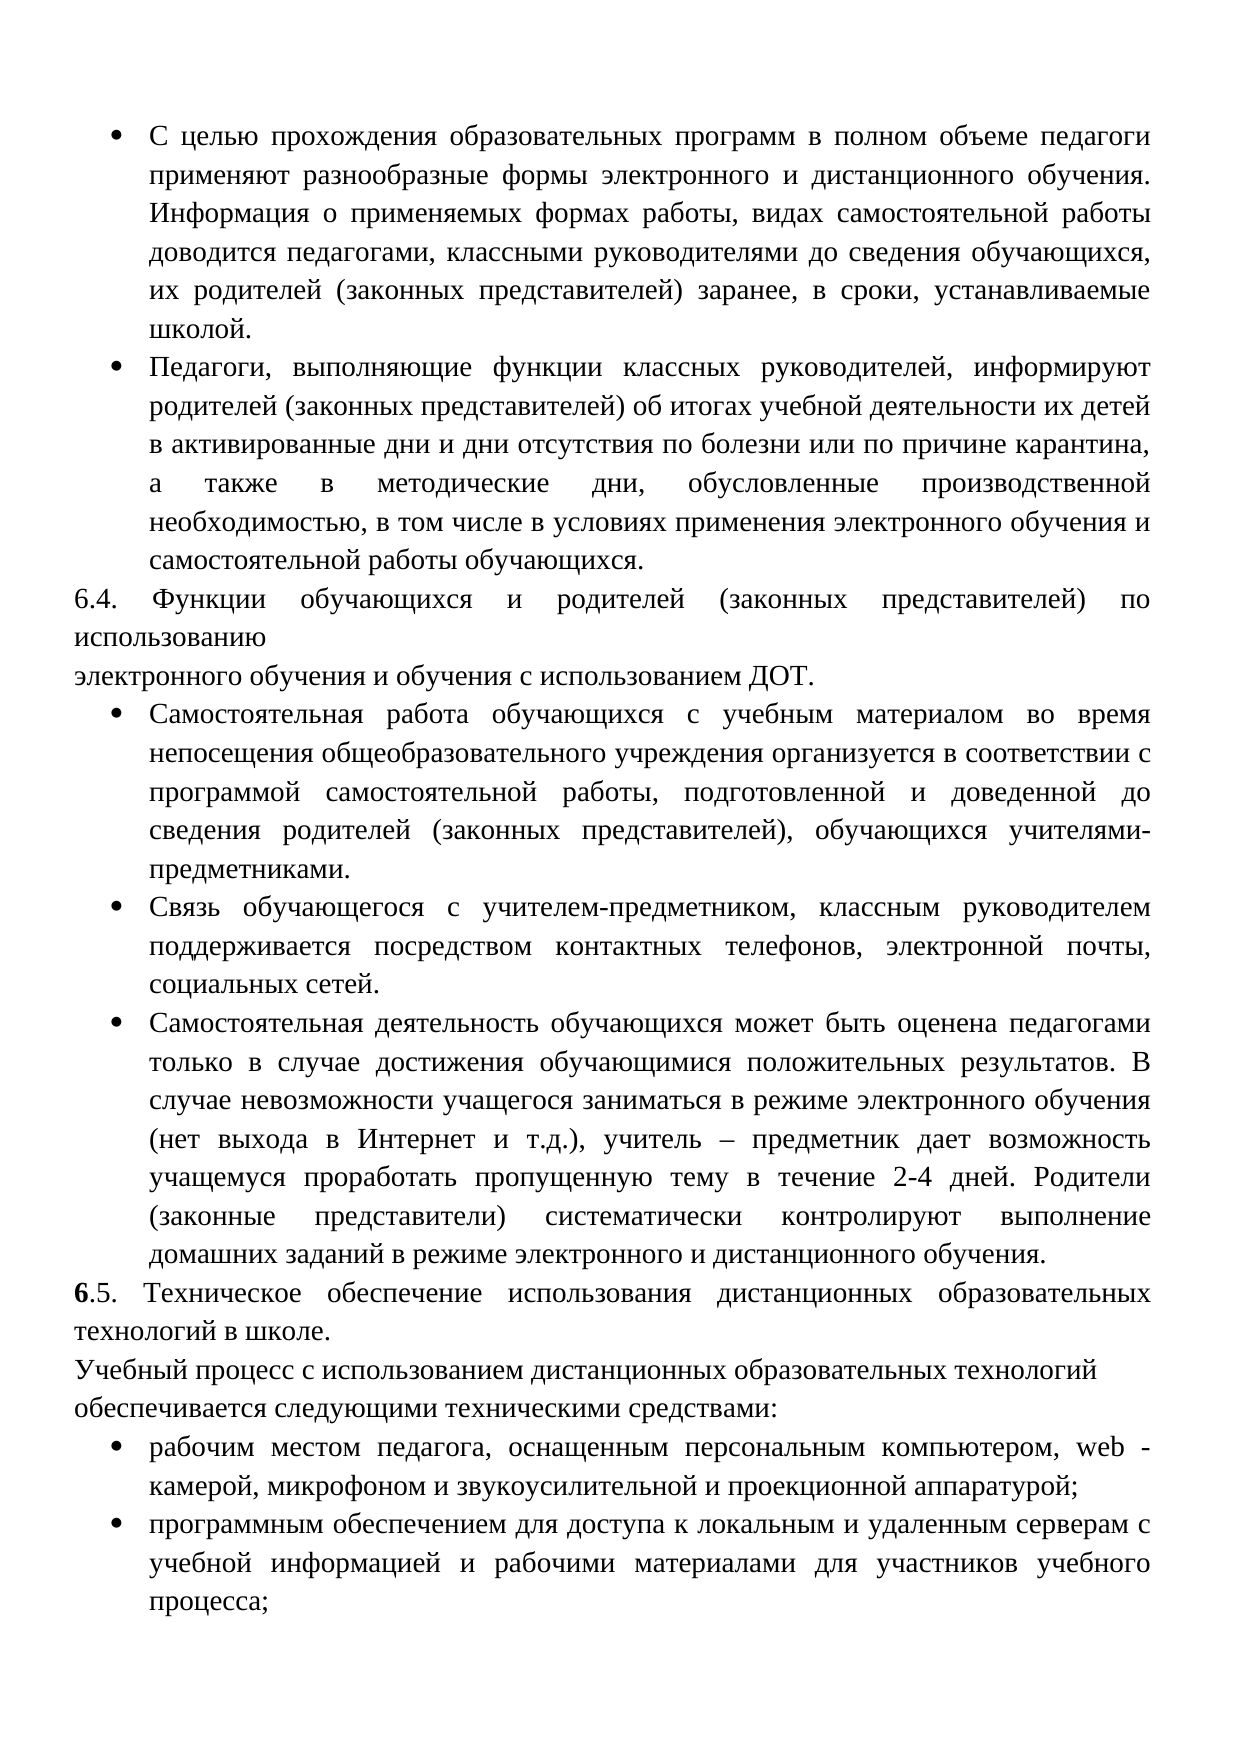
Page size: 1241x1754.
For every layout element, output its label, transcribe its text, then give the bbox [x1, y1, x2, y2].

text 6.5. Техническое обеспечение использования дистанционных образовательных технологий в школе. [74, 1275, 1152, 1347]
list Самостоятельная деятельность обучающихся может быть оценена педагогами только в случае достижения обучающимися положительных результатов. В случае невозможности учащегося заниматься в режиме электронного обучения (нет выхода в Интернет и т.д.), учитель – предметник дает возможность учащемуся проработать пропущенную тему в течение 2-4 дней. Родители (законные представители) систематически контролируют выполнение домашних заданий в режиме электронного и дистанционного обучения. [111, 1005, 1152, 1270]
text Учебный процесс с использованием дистанционных образовательных технологий [74, 1352, 1152, 1386]
list программным обеспечением для доступа к локальным и удаленным серверам с учебной информацией и рабочими материалами для участников учебного процесса; [111, 1506, 1152, 1617]
list С целью прохождения образовательных программ в полном объеме педагоги применяют разнообразные формы электронного и дистанционного обучения. Информация о применяемых формах работы, видах самостоятельной работы доводится педагогами, классными руководителями до сведения обучающихся, их родителей (законных представителей) заранее, в сроки, устанавливаемые школой. [111, 118, 1152, 344]
list Связь обучающегося с учителем-предметником, классным руководителем поддерживается посредством контактных телефонов, электронной почты, социальных сетей. [111, 889, 1152, 1000]
list рабочим местом педагога, оснащенным персональным компьютером, web - камерой, микрофоном и звукоусилительной и проекционной аппаратурой; [111, 1429, 1152, 1501]
text обеспечивается следующими техническими средствами: [74, 1391, 1152, 1424]
text электронного обучения и обучения с использованием ДОТ. [74, 658, 1152, 691]
list Самостоятельная работа обучающихся с учебным материалом во время непосещения общеобразовательного учреждения организуется в соответствии с программой самостоятельной работы, подготовленной и доведенной до сведения родителей (законных представителей), обучающихся учителями-предметниками. [111, 696, 1152, 884]
text 6.4. Функции обучающихся и родителей (законных представителей) по использованию [74, 581, 1152, 653]
list Педагоги, выполняющие функции классных руководителей, информируют родителей (законных представителей) об итогах учебной деятельности их детей в активированные дни и дни отсутствия по болезни или по причине карантина, а также в методические дни, обусловленные производственной необходимостью, в том числе в условиях применения электронного обучения и самостоятельной работы обучающихся. [111, 349, 1152, 576]
